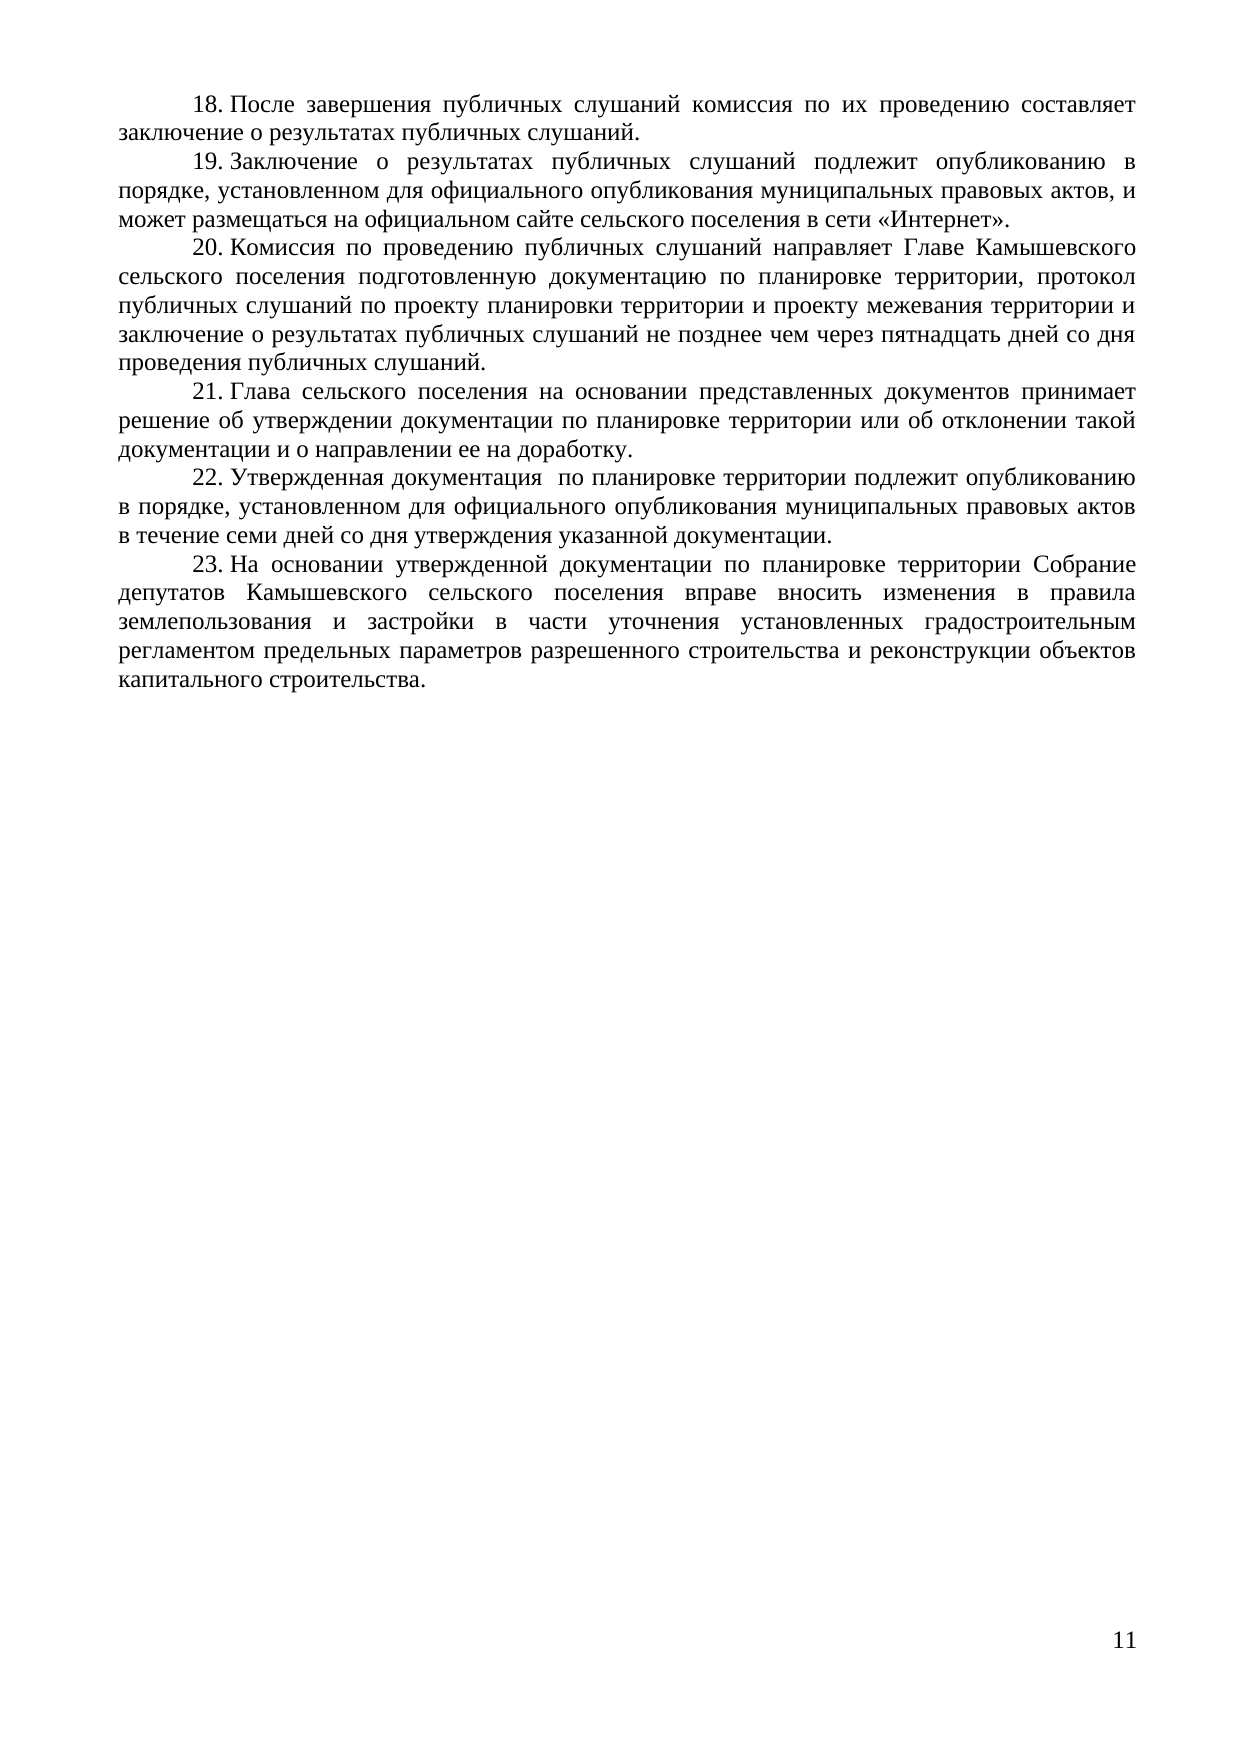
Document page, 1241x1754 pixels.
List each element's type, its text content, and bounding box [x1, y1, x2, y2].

text 18. После завершения публичных слушаний комиссия по их проведению составляет заключение о результатах публичных слушаний. [118, 89, 1137, 146]
text 21. Глава сельского поселения на основании представленных документов принимает решение об утверждении документации по планировке территории или об отклонении такой документации и о направлении ее на доработку. [118, 376, 1137, 462]
text 23. На основании утвержденной документации по планировке территории Собрание депутатов Камышевского сельского поселения вправе вносить изменения в правила землепользования и застройки в части уточнения установленных градостроительным регламентом предельных параметров разрешенного строительства и реконструкции объектов капитального строительства. [118, 549, 1137, 692]
text 19. Заключение о результатах публичных слушаний подлежит опубликованию в порядке, установленном для официального опубликования муниципальных правовых актов, и может размещаться на официальном сайте сельского поселения в сети «Интернет». [118, 146, 1137, 232]
text 22. Утвержденная документация по планировке территории подлежит опубликованию в порядке, установленном для официального опубликования муниципальных правовых актов в течение семи дней со дня утверждения указанной документации. [118, 462, 1137, 549]
text 20. Комиссия по проведению публичных слушаний направляет Главе Камышевского сельского поселения подготовленную документацию по планировке территории, протокол публичных слушаний по проекту планировки территории и проекту межевания территории и заключение о результатах публичных слушаний не позднее чем через пятнадцать дней со дня проведения публичных слушаний. [118, 232, 1137, 376]
